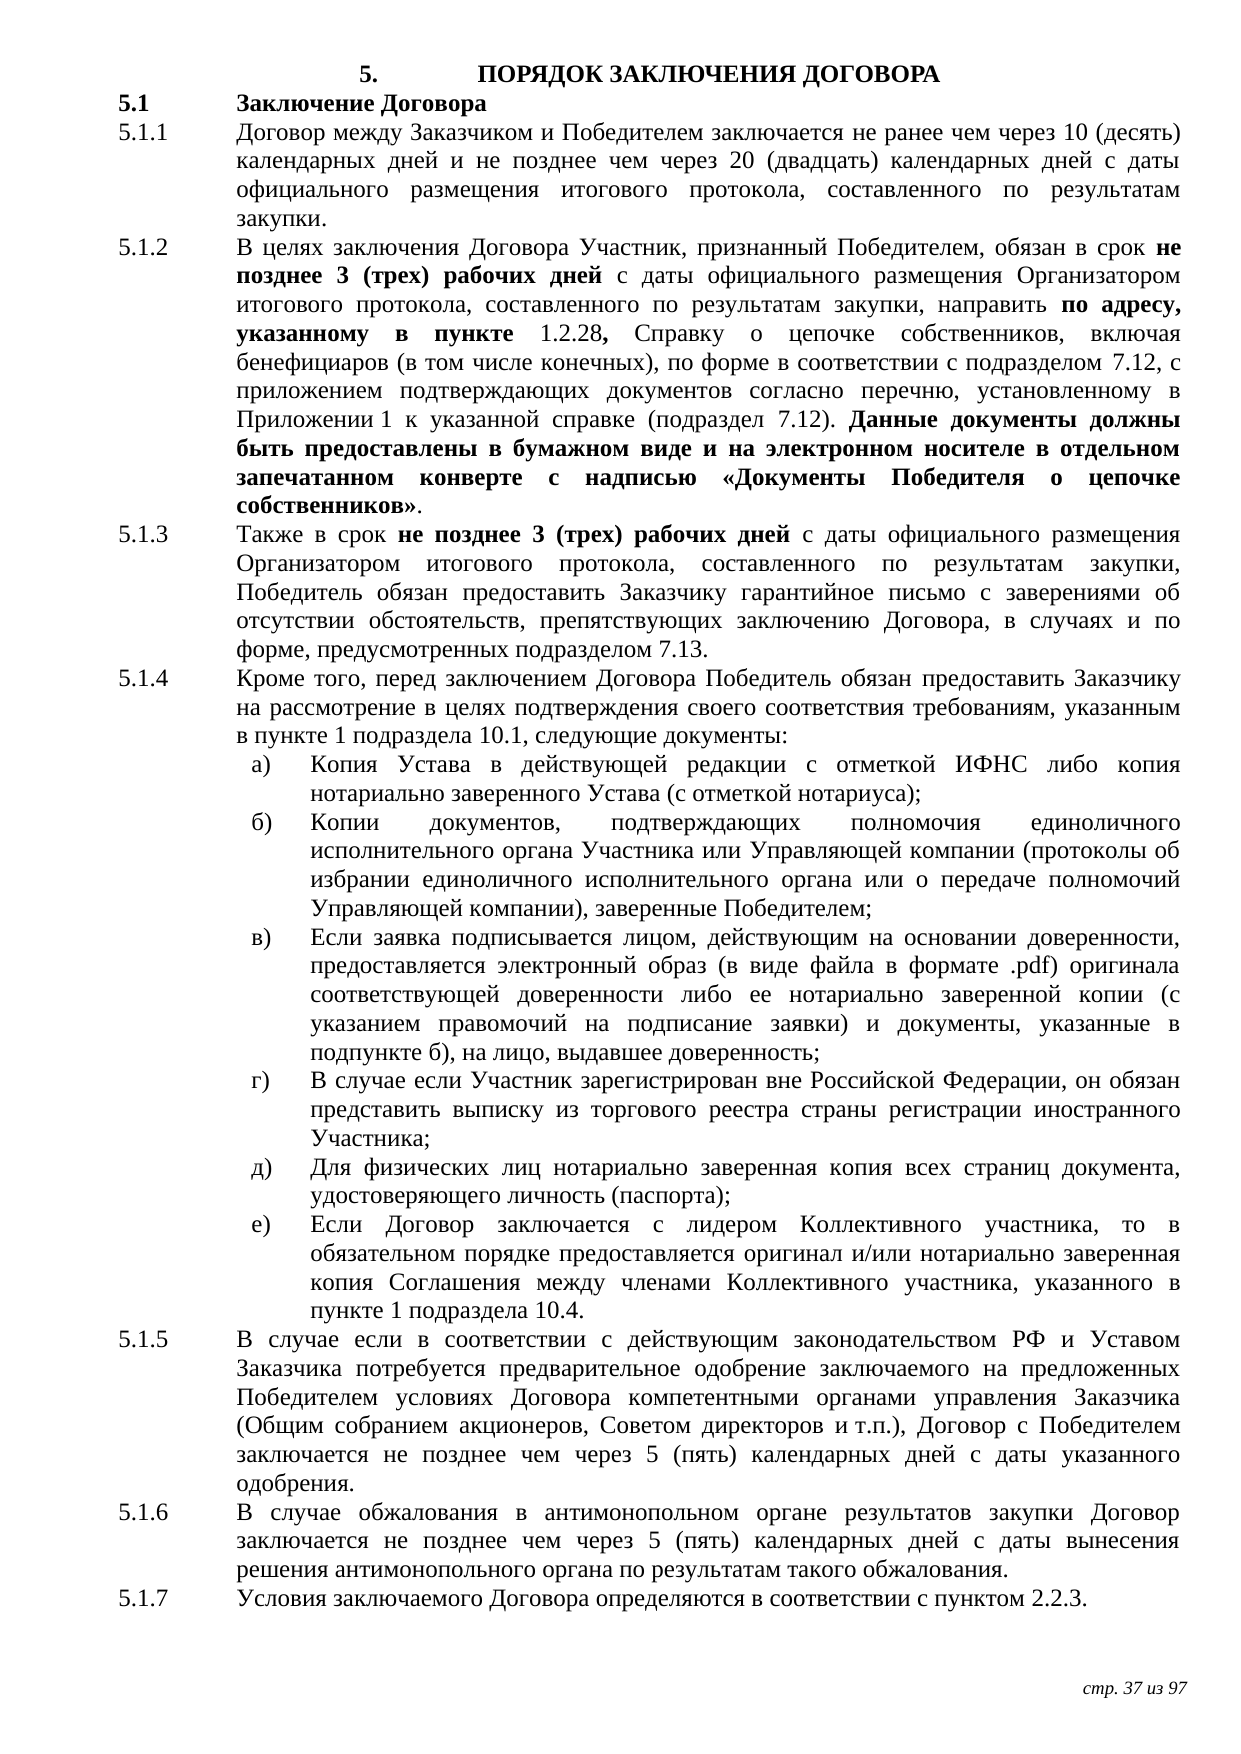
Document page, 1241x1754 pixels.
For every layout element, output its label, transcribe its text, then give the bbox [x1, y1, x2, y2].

list Если заявка подписывается лицом, действующим на основании доверенности, предоставляется электронный образ (в виде файла в формате .pdf) оригинала соответствующей доверенности либо ее нотариально заверенной копии (с указанием правомочий на подписание заявки) и документы, указанные в подпункте б), на лицо, выдавшее доверенность; [251, 922, 1181, 1065]
list Кроме того, перед заключением Договора Победитель обязан предоставить Заказчику на рассмотрение в целях подтверждения своего соответствия требованиям, указанным в пункте 1 подраздела 10.1, следующие документы: [118, 663, 1181, 749]
text В целях заключения Договора Участник, признанный Победителем, обязан в срок не позднее 3 (трех) рабочих дней с даты официального размещения Организатором итогового протокола, составленного по результатам закупки, направить по адресу, указанному в пункте 1.2.28, Справку о цепочке собственников, включая бенефициаров (в том числе конечных), по форме в соответствии с подразделом 7.12, с приложением подтверждающих документов согласно перечню, установленному в Приложении 1 к указанной справке (подраздел 7.12). Данные документы должны быть предоставлены в бумажном виде и на электронном носителе в отдельном запечатанном конверте с надписью «Документы Победителя о цепочке собственников». [118, 232, 1181, 519]
list Копии документов, подтверждающих полномочия единоличного исполнительного органа Участника или Управляющей компании (протоколы об избрании единоличного исполнительного органа или о передаче полномочий Управляющей компании), заверенные Победителем; [251, 807, 1181, 922]
text Договор между Заказчиком и Победителем заключается не ранее чем через 10 (десять) календарных дней и не позднее чем через 20 (двадцать) календарных дней с даты официального размещения итогового протокола, составленного по результатам закупки. [118, 117, 1181, 232]
text В случае обжалования в антимонопольном органе результатов закупки Договор заключается не позднее чем через 5 (пять) календарных дней с даты вынесения решения антимонопольного органа по результатам такого обжалования. [118, 1497, 1181, 1583]
list Если Договор заключается с лидером Коллективного участника, то в обязательном порядке предоставляется оригинал и/или нотариально заверенная копия Соглашения между членами Коллективного участника, указанного в пункте 1 подраздела 10.4. [251, 1209, 1181, 1324]
list Для физических лиц нотариально заверенная копия всех страниц документа, удостоверяющего личность (паспорта); [251, 1152, 1181, 1209]
subtitle ПОРЯДОК ЗАКЛЮЧЕНИЯ ДОГОВОРА [118, 59, 1181, 88]
list В случае если Участник зарегистрирован вне Российской Федерации, он обязан представить выписку из торгового реестра страны регистрации иностранного Участника; [251, 1065, 1181, 1152]
text В случае если в соответствии с действующим законодательством РФ и Уставом Заказчика потребуется предварительное одобрение заключаемого на предложенных Победителем условиях Договора компетентными органами управления Заказчика (Общим собранием акционеров, Советом директоров и т.п.), Договор с Победителем заключается не позднее чем через 5 (пять) календарных дней с даты указанного одобрения. [118, 1324, 1181, 1497]
subtitle Заключение Договора [118, 88, 1181, 117]
text Также в срок не позднее 3 (трех) рабочих дней с даты официального размещения Организатором итогового протокола, составленного по результатам закупки, Победитель обязан предоставить Заказчику гарантийное письмо с заверениями об отсутствии обстоятельств, препятствующих заключению Договора, в случаях и по форме, предусмотренных подразделом 7.13. [118, 519, 1181, 663]
list Копия Устава в действующей редакции с отметкой ИФНС либо копия нотариально заверенного Устава (с отметкой нотариуса); [251, 749, 1181, 807]
text Условия заключаемого Договора определяются в соответствии с пунктом 2.2.3. [118, 1583, 1181, 1612]
